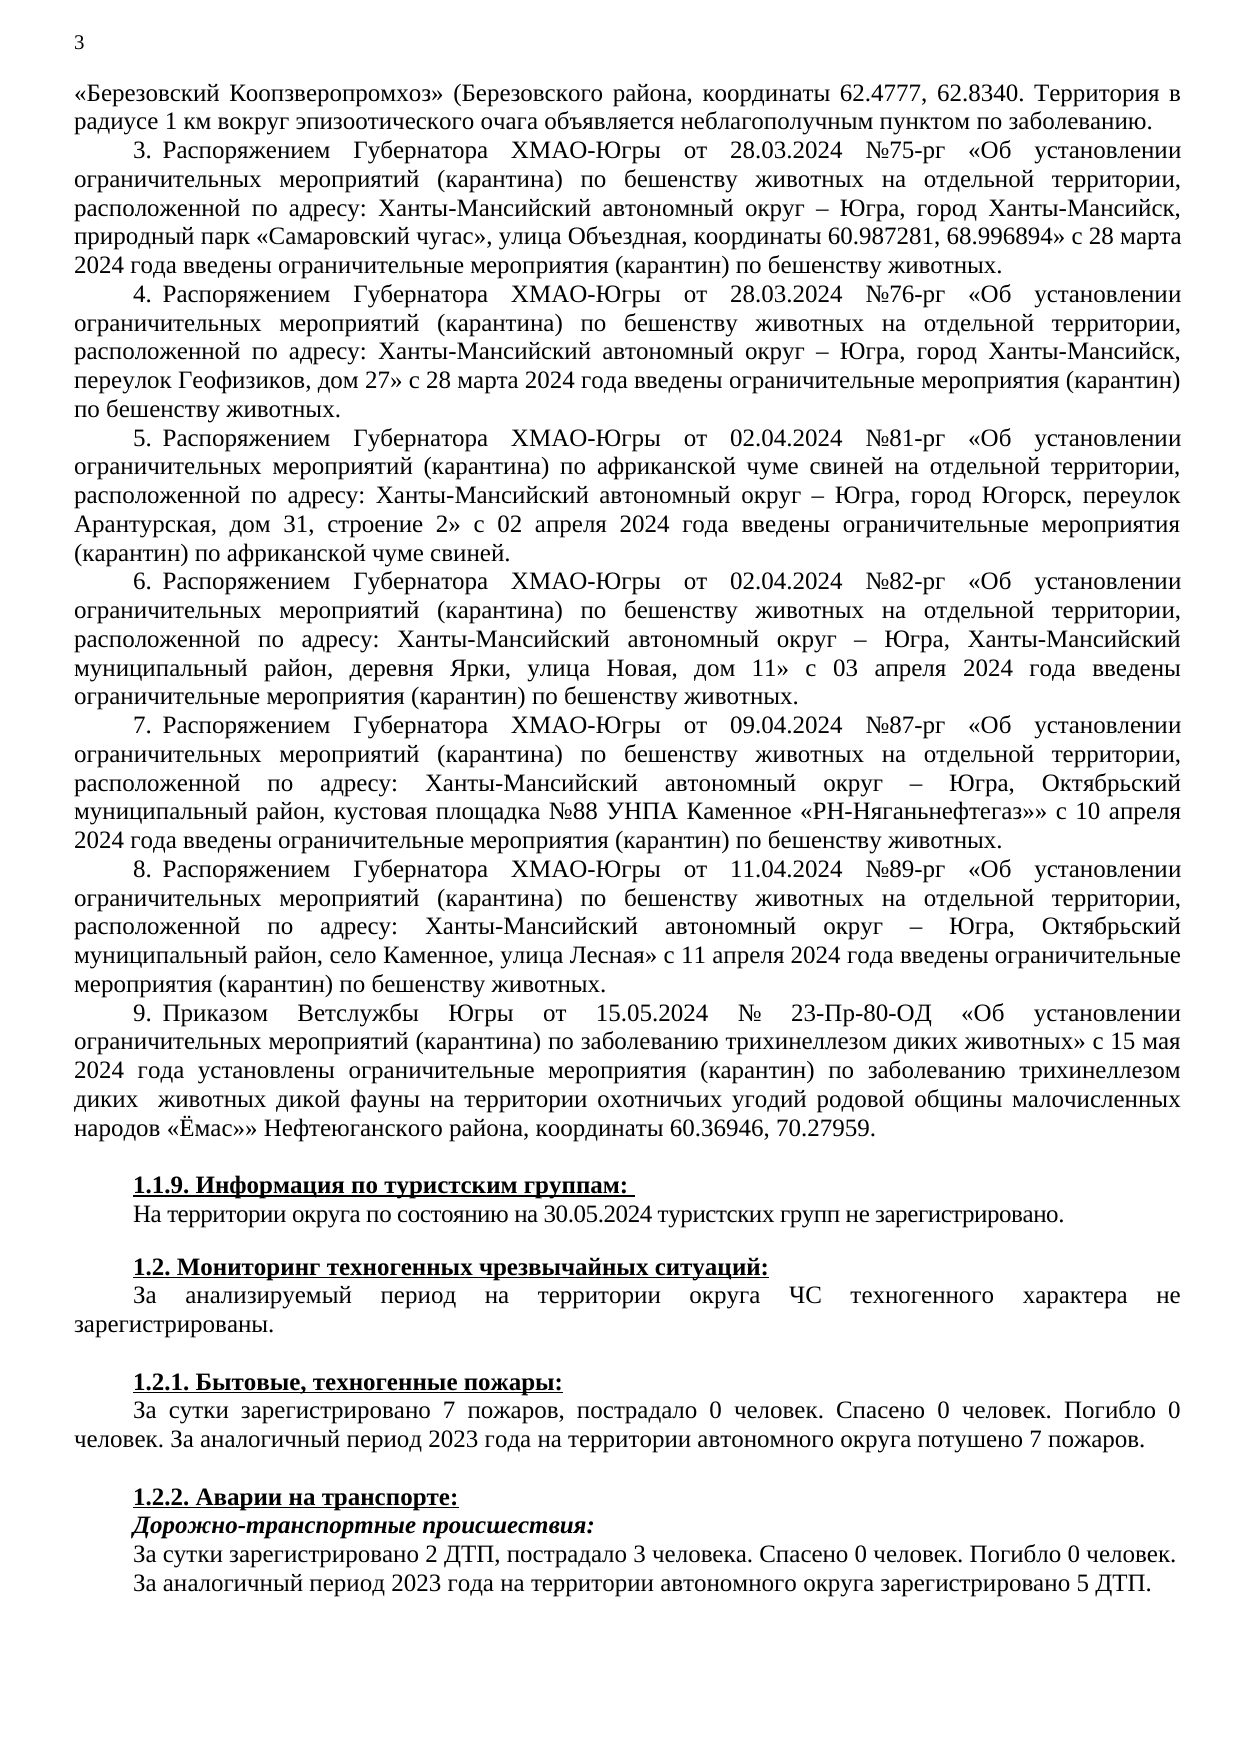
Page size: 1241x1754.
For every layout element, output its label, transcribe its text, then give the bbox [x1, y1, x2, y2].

text 1.2. Мониторинг техногенных чрезвычайных ситуаций: [74, 1252, 1182, 1280]
list Распоряжением Губернатора ХМАО-Югры от 11.04.2024 №89-рг «Об установлении ограничительных мероприятий (карантина) по бешенству животных на отдельной территории, расположенной по адресу: Ханты-Мансийский автономный округ – Югра, Октябрьский муниципальный район, село Каменное, улица Лесная» с 11 апреля 2024 года введены ограничительные мероприятия (карантин) по бешенству животных. [74, 854, 1182, 998]
list Распоряжением Губернатора ХМАО-Югры от 28.03.2024 №76-рг «Об установлении ограничительных мероприятий (карантина) по бешенству животных на отдельной территории, расположенной по адресу: Ханты-Мансийский автономный округ – Югра, город Ханты-Мансийск, переулок Геофизиков, дом 27» с 28 марта 2024 года введены ограничительные мероприятия (карантин) по бешенству животных. [74, 279, 1182, 423]
text За сутки зарегистрировано 2 ДТП, пострадало 3 человека. Спасено 0 человек. Погибло 0 человек. [74, 1539, 1182, 1568]
text 1.1.9. Информация по туристским группам: [74, 1170, 1182, 1199]
list Распоряжением Губернатора ХМАО-Югры от 28.03.2024 №75-рг «Об установлении ограничительных мероприятий (карантина) по бешенству животных на отдельной территории, расположенной по адресу: Ханты-Мансийский автономный округ – Югра, город Ханты-Мансийск, природный парк «Самаровский чугас», улица Объездная, координаты 60.987281, 68.996894» с 28 марта 2024 года введены ограничительные мероприятия (карантин) по бешенству животных. [74, 135, 1182, 279]
list Распоряжением Губернатора ХМАО-Югры от 02.04.2024 №82-рг «Об установлении ограничительных мероприятий (карантина) по бешенству животных на отдельной территории, расположенной по адресу: Ханты-Мансийский автономный округ – Югра, Ханты-Мансийский муниципальный район, деревня Ярки, улица Новая, дом 11» с 03 апреля 2024 года введены ограничительные мероприятия (карантин) по бешенству животных. [74, 566, 1182, 710]
list Приказом Ветслужбы Югры от 15.05.2024 № 23-Пр-80-ОД «Об установлении ограничительных мероприятий (карантина) по заболеванию трихинеллезом диких животных» с 15 мая 2024 года установлены ограничительные мероприятия (карантин) по заболеванию трихинеллезом диких животных дикой фауны на территории охотничьих угодий родовой общины малочисленных народов «Ёмас»» Нефтеюганского района, координаты 60.36946, 70.27959. [74, 998, 1182, 1141]
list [74, 78, 1182, 135]
text За аналогичный период 2023 года на территории автономного округа зарегистрировано 5 ДТП. [74, 1568, 1182, 1597]
list Распоряжением Губернатора ХМАО-Югры от 09.04.2024 №87-рг «Об установлении ограничительных мероприятий (карантина) по бешенству животных на отдельной территории, расположенной по адресу: Ханты-Мансийский автономный округ – Югра, Октябрьский муниципальный район, кустовая площадка №88 УНПА Каменное «РН-Няганьнефтегаз»» с 10 апреля 2024 года введены ограничительные мероприятия (карантин) по бешенству животных. [74, 710, 1182, 854]
text За анализируемый период на территории округа ЧС техногенного характера не зарегистрированы. [74, 1280, 1182, 1338]
list Распоряжением Губернатора ХМАО-Югры от 02.04.2024 №81-рг «Об установлении ограничительных мероприятий (карантина) по африканской чуме свиней на отдельной территории, расположенной по адресу: Ханты-Мансийский автономный округ – Югра, город Югорск, переулок Арантурская, дом 31, строение 2» с 02 апреля 2024 года введены ограничительные мероприятия (карантин) по африканской чуме свиней. [74, 423, 1182, 566]
text 1.2.1. Бытовые, техногенные пожары: [74, 1367, 1182, 1395]
text За сутки зарегистрировано 7 пожаров, пострадало 0 человек. Спасено 0 человек. Погибло 0 человек. За аналогичный период 2023 года на территории автономного округа потушено 7 пожаров. [74, 1395, 1182, 1453]
text Дорожно-транспортные происшествия: [74, 1510, 1182, 1539]
text На территории округа по состоянию на 30.05.2024 туристских групп не зарегистрировано. [74, 1199, 1182, 1228]
text 1.2.2. Аварии на транспорте: [74, 1482, 1182, 1510]
